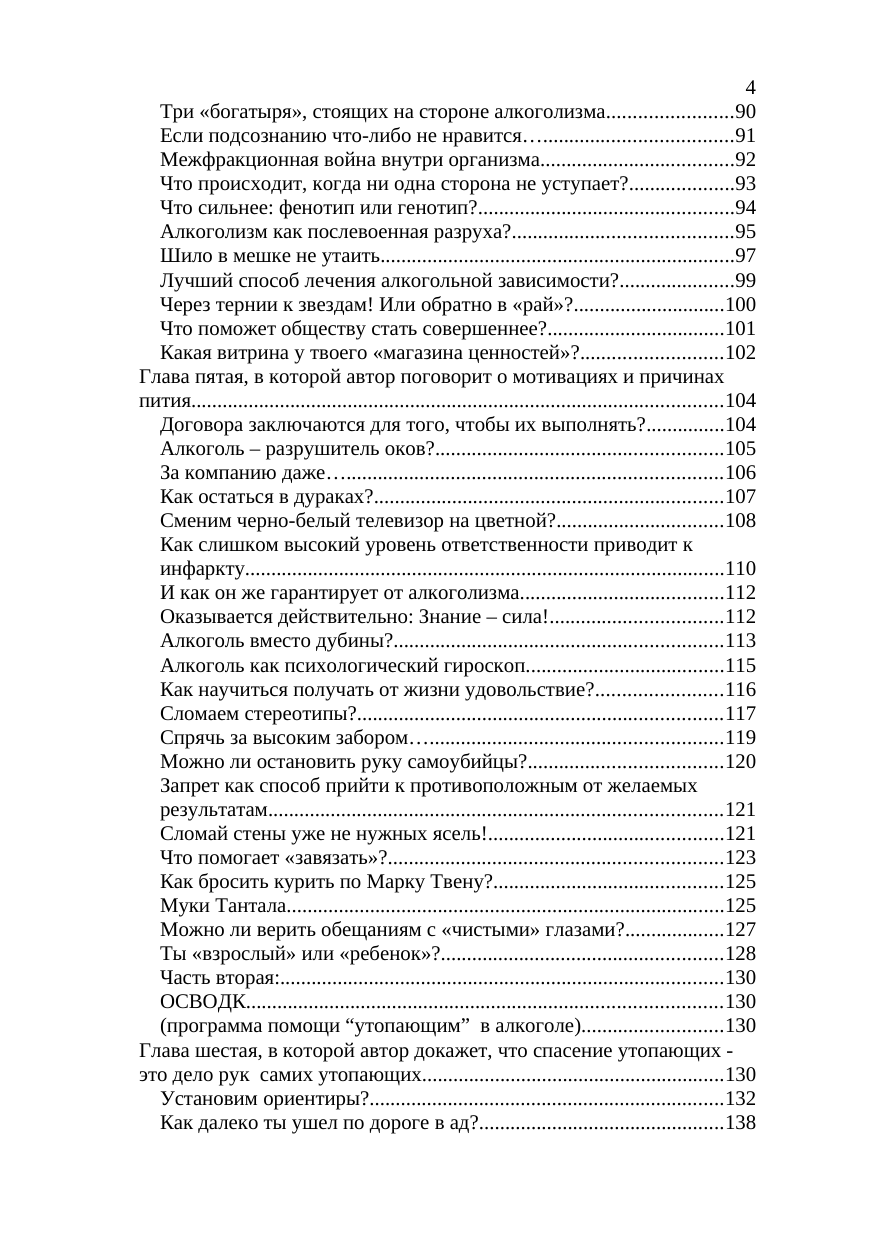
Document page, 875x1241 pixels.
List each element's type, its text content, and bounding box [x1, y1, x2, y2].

text Лучший способ лечения алкогольной зависимости? 99 [160, 267, 756, 292]
text Часть вторая: 130 [160, 965, 756, 989]
text Сменим черно-белый телевизор на цветной? 108 [160, 508, 756, 532]
text Как бросить курить по Марку Твену? 125 [160, 869, 756, 893]
text Какая витрина у твоего «магазина ценностей»? 102 [160, 340, 756, 364]
text Глава шестая, в которой автор докажет, что спасение утопающих - это дело рук самих утопающих. 130 [139, 1037, 756, 1086]
text Как научиться получать от жизни удовольствие? 116 [160, 677, 756, 701]
text ОСВОДК 130 [160, 989, 756, 1013]
text Глава пятая, в которой автор поговорит о мотивациях и причинах пития. 104 [139, 364, 756, 412]
text Оказывается действительно: Знание – сила! 112 [160, 604, 756, 628]
text Сломаем стереотипы? 117 [160, 701, 756, 725]
text Сломай стены уже не нужных ясель! 121 [160, 821, 756, 845]
text Межфракционная война внутри организма. 92 [160, 147, 756, 171]
text За компанию даже… 106 [160, 460, 756, 484]
text Алкоголизм как послевоенная разруха? 95 [160, 219, 756, 243]
text Можно ли верить обещаниям с «чистыми» глазами? 127 [160, 917, 756, 941]
text Ты «взрослый» или «ребенок»? 128 [160, 941, 756, 965]
text Как слишком высокий уровень ответственности приводит к инфаркту. 110 [160, 532, 756, 580]
text Три «богатыря», стоящих на стороне алкоголизма. 90 [160, 99, 756, 123]
text Что сильнее: фенотип или генотип? 94 [160, 195, 756, 219]
text Спрячь за высоким забором… 119 [160, 725, 756, 749]
text Что поможет обществу стать совершеннее? 101 [160, 316, 756, 340]
text Запрет как способ прийти к противоположным от желаемых результатам. 121 [160, 773, 756, 821]
text Алкоголь вместо дубины? 113 [160, 628, 756, 652]
text Если подсознанию что-либо не нравится… 91 [160, 123, 756, 147]
text (программа помощи “утопающим” в алкоголе). 130 [160, 1013, 756, 1037]
text Договора заключаются для того, чтобы их выполнять? 104 [160, 412, 756, 436]
text Шило в мешке не утаить. 97 [160, 243, 756, 267]
text Как остаться в дураках? 107 [160, 484, 756, 508]
text Как далеко ты ушел по дороге в ад? 138 [160, 1110, 756, 1134]
text И как он же гарантирует от алкоголизма. 112 [160, 580, 756, 604]
text Что помогает «завязать»? 123 [160, 845, 756, 869]
text Установим ориентиры? 132 [160, 1086, 756, 1110]
text Через тернии к звездам! Или обратно в «рай»? 100 [160, 292, 756, 316]
text Муки Тантала. 125 [160, 893, 756, 917]
text Алкоголь как психологический гироскоп. 115 [160, 652, 756, 677]
text Алкоголь – разрушитель оков? 105 [160, 436, 756, 460]
text Что происходит, когда ни одна сторона не уступает? 93 [160, 171, 756, 195]
text Можно ли остановить руку самоубийцы? 120 [160, 749, 756, 773]
